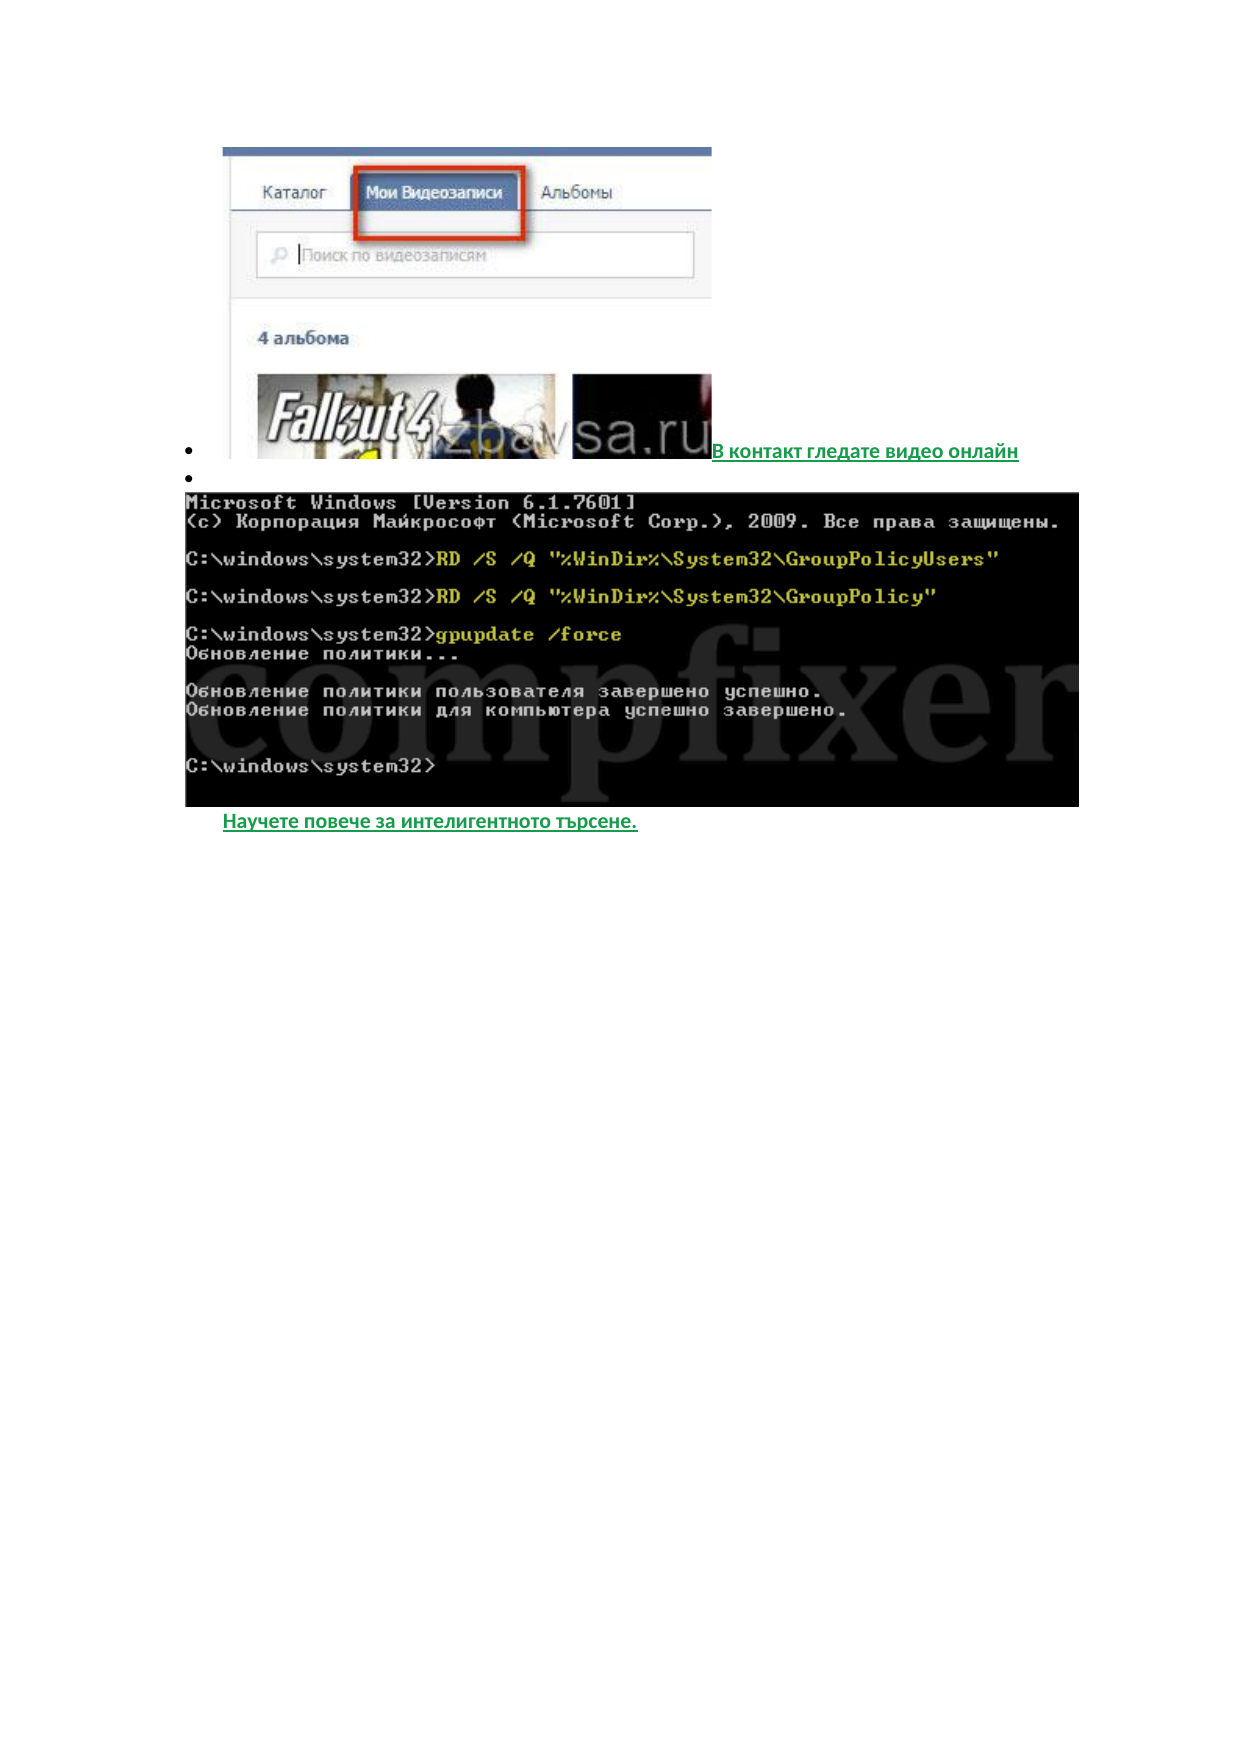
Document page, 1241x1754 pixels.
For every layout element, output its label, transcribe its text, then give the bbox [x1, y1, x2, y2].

picture [222, 147, 712, 459]
picture [185, 492, 1079, 807]
